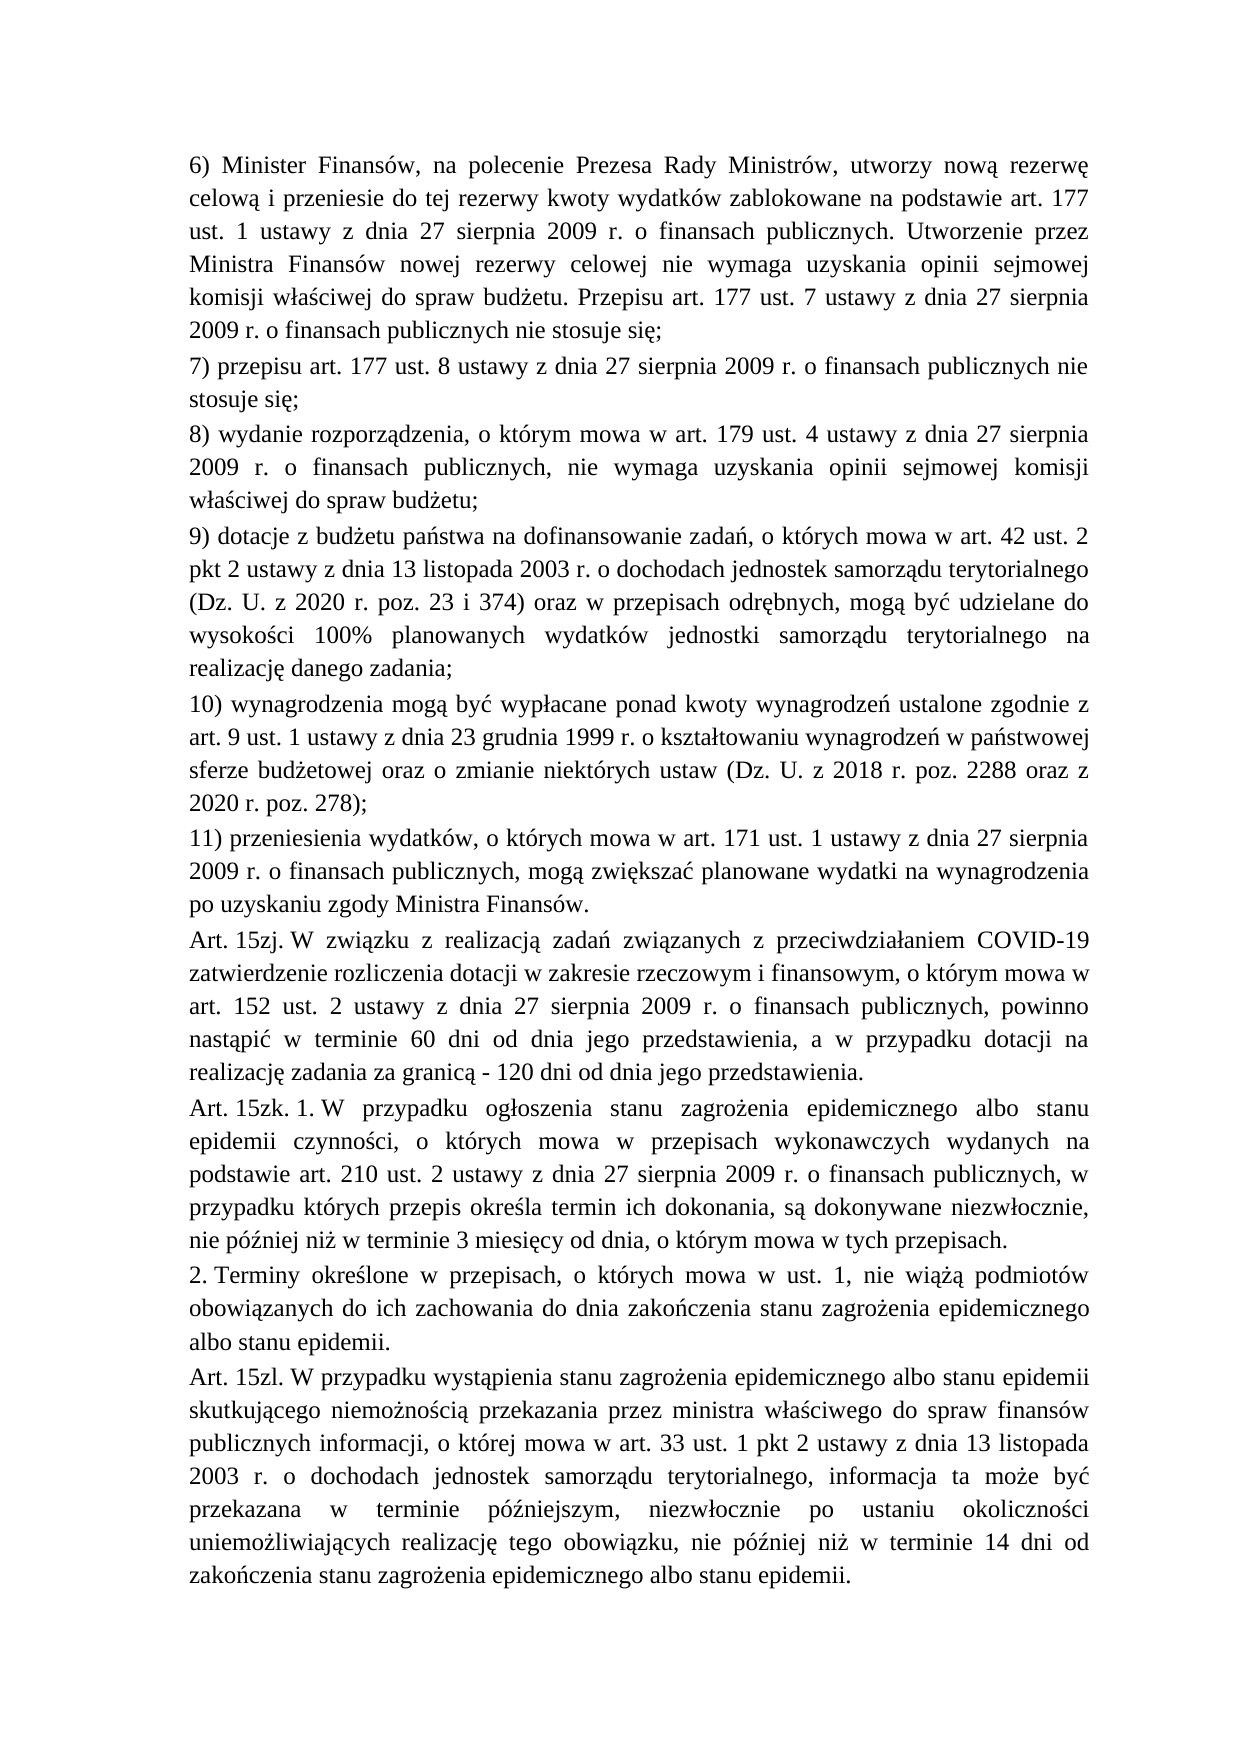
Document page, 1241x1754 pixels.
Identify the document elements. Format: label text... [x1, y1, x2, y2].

text 9) dotacje z budżetu państwa na dofinansowanie zadań, o których mowa w art. 42 ust. 2 pkt 2 ustawy z dnia 13 listopada 2003 r. o dochodach jednostek samorządu terytorialnego (Dz. U. z 2020 r. poz. 23 i 374) oraz w przepisach odrębnych, mogą być udzielane do wysokości 100% planowanych wydatków jednostki samorządu terytorialnego na realizację danego zadania; [189, 521, 1090, 682]
text 10) wynagrodzenia mogą być wypłacane ponad kwoty wynagrodzeń ustalone zgodnie z art. 9 ust. 1 ustawy z dnia 23 grudnia 1999 r. o kształtowaniu wynagrodzeń w państwowej sferze budżetowej oraz o zmianie niektórych ustaw (Dz. U. z 2018 r. poz. 2288 oraz z 2020 r. poz. 278); [189, 689, 1090, 817]
text 6) Minister Finansów, na polecenie Prezesa Rady Ministrów, utworzy nową rezerwę celową i przeniesie do tej rezerwy kwoty wydatków zablokowane na podstawie art. 177 ust. 1 ustawy z dnia 27 sierpnia 2009 r. o finansach publicznych. Utworzenie przez Ministra Finansów nowej rezerwy celowej nie wymaga uzyskania opinii sejmowej komisji właściwej do spraw budżetu. Przepisu art. 177 ust. 7 ustawy z dnia 27 sierpnia 2009 r. o finansach publicznych nie stosuje się; [189, 150, 1090, 344]
text 7) przepisu art. 177 ust. 8 ustawy z dnia 27 sierpnia 2009 r. o finansach publicznych nie stosuje się; [189, 351, 1090, 412]
text 8) wydanie rozporządzenia, o którym mowa w art. 179 ust. 4 ustawy z dnia 27 sierpnia 2009 r. o finansach publicznych, nie wymaga uzyskania opinii sejmowej komisji właściwej do spraw budżetu; [189, 419, 1090, 514]
text Art. 15zl. W przypadku wystąpienia stanu zagrożenia epidemicznego albo stanu epidemii skutkującego niemożnością przekazania przez ministra właściwego do spraw finansów publicznych informacji, o której mowa w art. 33 ust. 1 pkt 2 ustawy z dnia 13 listopada 2003 r. o dochodach jednostek samorządu terytorialnego, informacja ta może być przekazana w terminie późniejszym, niezwłocznie po ustaniu okoliczności uniemożliwiających realizację tego obowiązku, nie później niż w terminie 14 dni od zakończenia stanu zagrożenia epidemicznego albo stanu epidemii. [189, 1362, 1090, 1589]
text Art. 15zk. 1. W przypadku ogłoszenia stanu zagrożenia epidemicznego albo stanu epidemii czynności, o których mowa w przepisach wykonawczych wydanych na podstawie art. 210 ust. 2 ustawy z dnia 27 sierpnia 2009 r. o finansach publicznych, w przypadku których przepis określa termin ich dokonania, są dokonywane niezwłocznie, nie później niż w terminie 3 miesięcy od dnia, o którym mowa w tych przepisach. [189, 1093, 1090, 1254]
text 11) przeniesienia wydatków, o których mowa w art. 171 ust. 1 ustawy z dnia 27 sierpnia 2009 r. o finansach publicznych, mogą zwiększać planowane wydatki na wynagrodzenia po uzyskaniu zgody Ministra Finansów. [189, 823, 1090, 918]
text Art. 15zj. W związku z realizacją zadań związanych z przeciwdziałaniem COVID-19 zatwierdzenie rozliczenia dotacji w zakresie rzeczowym i finansowym, o którym mowa w art. 152 ust. 2 ustawy z dnia 27 sierpnia 2009 r. o finansach publicznych, powinno nastąpić w terminie 60 dni od dnia jego przedstawienia, a w przypadku dotacji na realizację zadania za granicą - 120 dni od dnia jego przedstawienia. [189, 925, 1090, 1086]
text 2. Terminy określone w przepisach, o których mowa w ust. 1, nie wiążą podmiotów obowiązanych do ich zachowania do dnia zakończenia stanu zagrożenia epidemicznego albo stanu epidemii. [189, 1261, 1090, 1355]
